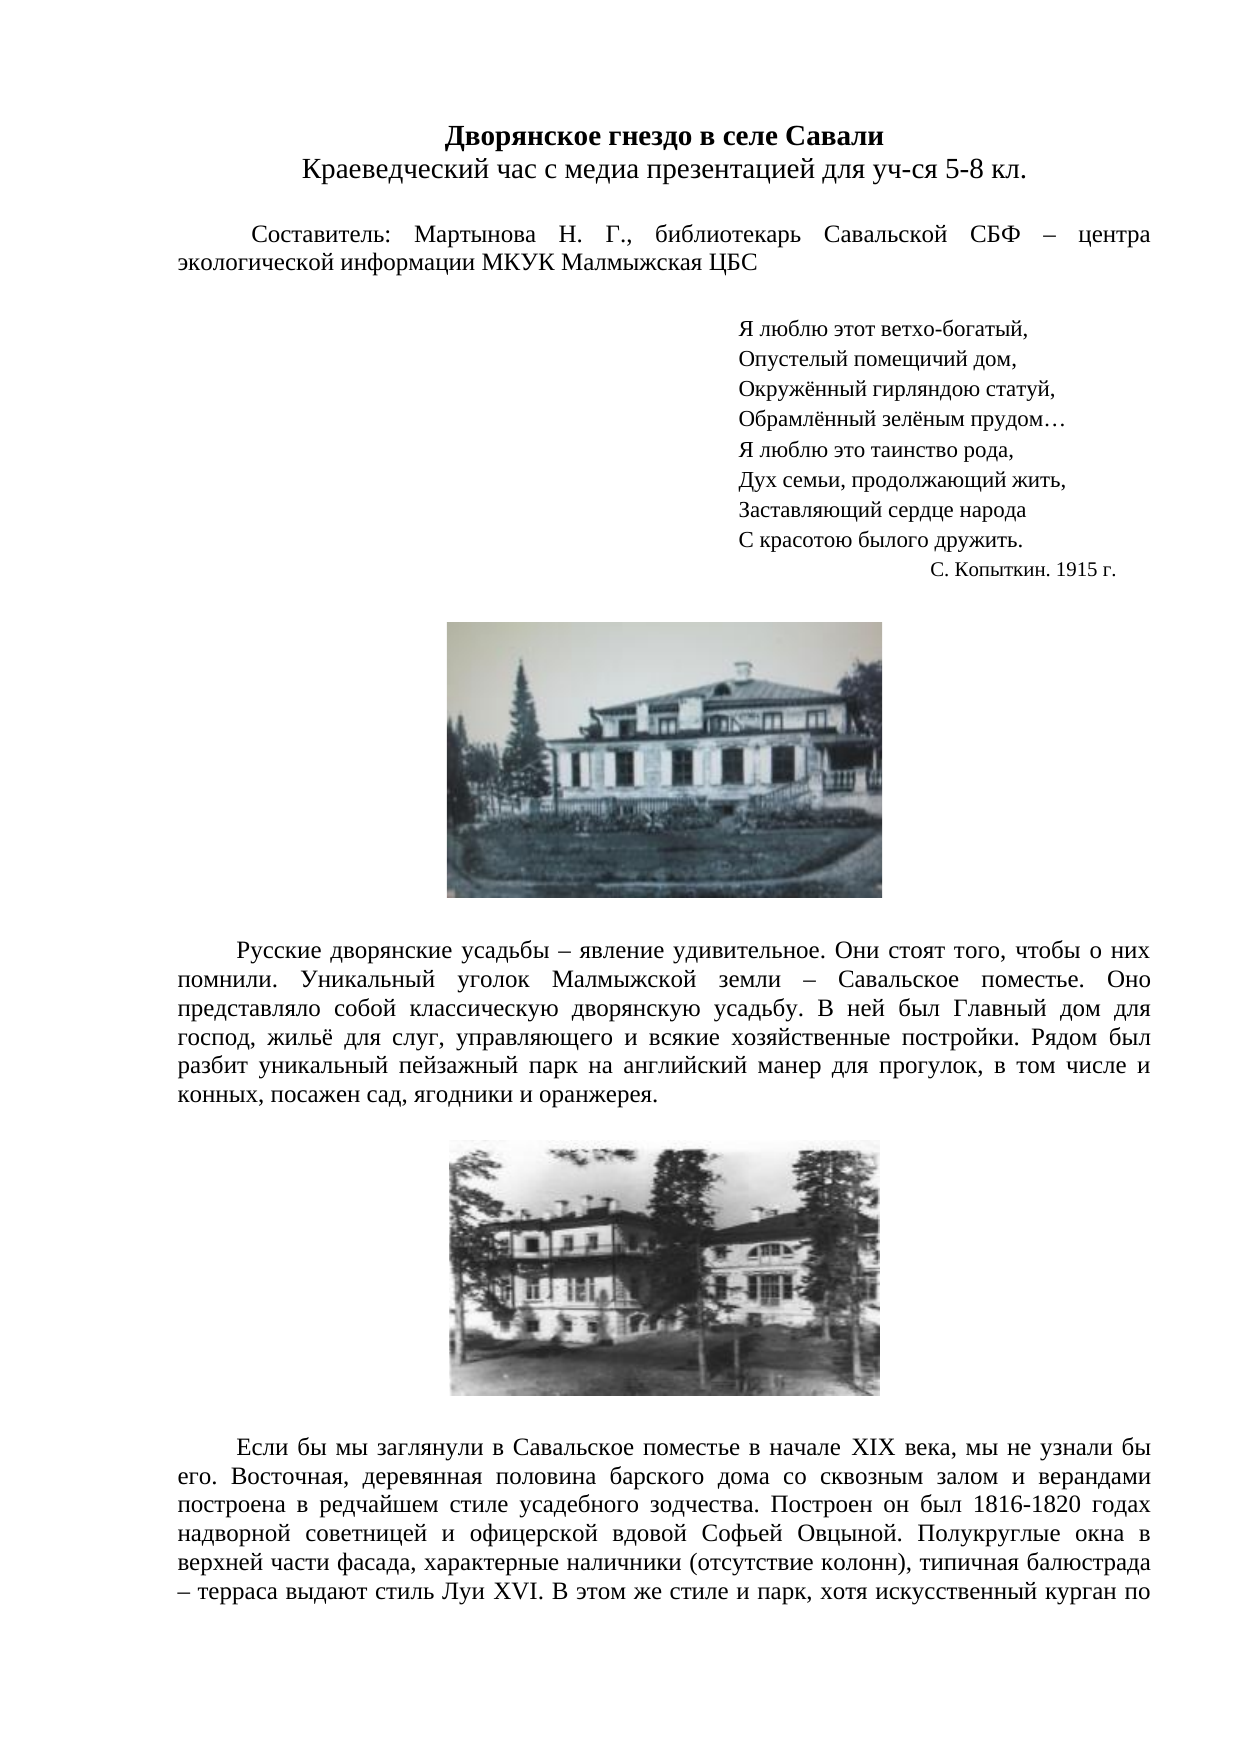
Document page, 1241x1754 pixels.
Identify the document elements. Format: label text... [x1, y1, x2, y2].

text Краеведческий час с медиа презентацией для уч-ся 5-8 кл. [177, 152, 1152, 185]
text Обрамлённый зелёным прудом… [177, 405, 1152, 432]
text Я люблю это таинство рода, [177, 436, 1152, 462]
text Дворянское гнездо в селе Савали [177, 118, 1152, 152]
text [177, 1432, 1152, 1604]
text Я люблю этот ветхо-богатый, [177, 315, 1152, 341]
text Составитель: Мартынова Н. Г., библиотекарь Савальской СБФ – центра экологической информации МКУК Малмыжская ЦБС [177, 219, 1152, 276]
text Заставляющий сердце народа [177, 496, 1152, 522]
text С. Копыткин. 1915 г. [177, 556, 1116, 581]
text Окружённый гирляндою статуй, [177, 375, 1152, 402]
text Дух семьи, продолжающий жить, [177, 466, 1152, 492]
text Опустелый помещичий дом, [177, 345, 1152, 371]
picture [449, 1140, 880, 1396]
text Русские дворянские усадьбы – явление удивительное. Они стоят того, чтобы о них помнили. Уникальный уголок Малмыжской земли – Савальское поместье. Оно представляло собой классическую дворянскую усадьбу. В ней был Главный дом для господ, жильё для слуг, управляющего и всякие хозяйственные постройки. Рядом был разбит уникальный пейзажный парк на английский манер для прогулок, в том числе и конных, посажен сад, ягодники и оранжерея. [177, 935, 1152, 1108]
text С красотою былого дружить. [177, 526, 1152, 553]
picture [446, 622, 883, 898]
